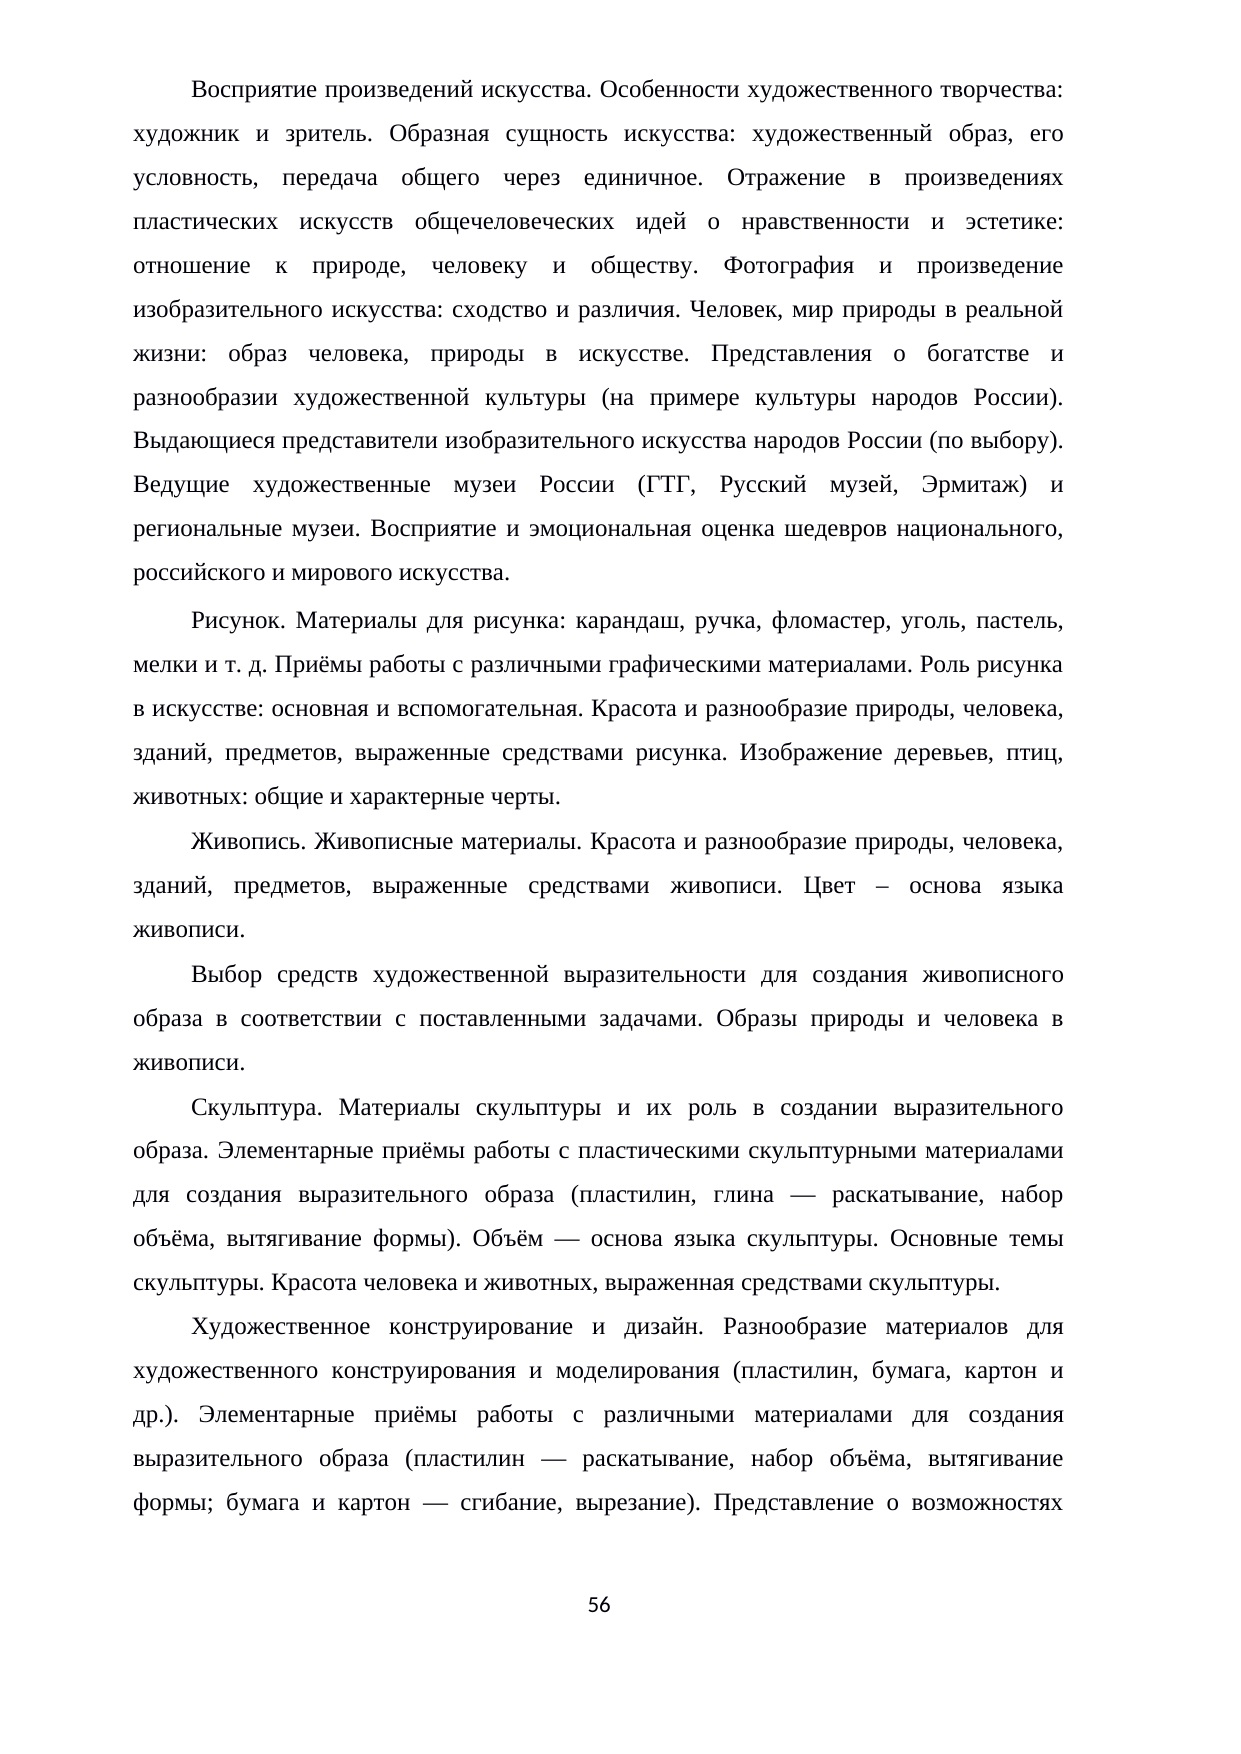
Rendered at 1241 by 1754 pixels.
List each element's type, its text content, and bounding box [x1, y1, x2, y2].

text Живопись. Живописные материалы. Красота и разнообразие природы, человека, зданий, предметов, выраженные средствами живописи. Цвет – основа языка живописи. [133, 826, 1064, 943]
text Выбор средств художественной выразительности для создания живописного образа в соответствии с поставленными задачами. Образы природы и человека в живописи. [133, 959, 1064, 1075]
text Восприятие произведений искусства. Особенности художественного творчества: художник и зритель. Образная сущность искусства: художественный образ, его условность, передача общего через единичное. Отражение в произведениях пластических искусств общечеловеческих идей о нравственности и эстетике: отношение к природе, человеку и обществу. Фотография и произведение изобразительного искусства: сходство и различия. Человек, мир природы в реальной жизни: образ человека, природы в искусстве. Представления о богатстве и разнообразии художественной культуры (на примере культуры народов России). Выдающиеся представители изобразительного искусства народов России (по выбору). Ведущие художественные музеи России (ГТГ, Русский музей, Эрмитаж) и региональные музеи. Восприятие и эмоциональная оценка шедевров национального, российского и мирового искусства. [133, 74, 1064, 586]
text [133, 1311, 1064, 1516]
text Скульптура. Материалы скульптуры и их роль в создании выразительного образа. Элементарные приёмы работы с пластическими скульптурными материалами для создания выразительного образа (пластилин, глина — раскатывание, набор объёма, вытягивание формы). Объём — основа языка скульптуры. Основные темы скульптуры. Красота человека и животных, выраженная средствами скульптуры. [133, 1092, 1064, 1296]
text Рисунок. Материалы для рисунка: карандаш, ручка, фломастер, уголь, пастель, мелки и т. д. Приёмы работы с различными графическими материалами. Роль рисунка в искусстве: основная и вспомогательная. Красота и разнообразие природы, человека, зданий, предметов, выраженные средствами рисунка. Изображение деревьев, птиц, животных: общие и характерные черты. [133, 605, 1064, 810]
